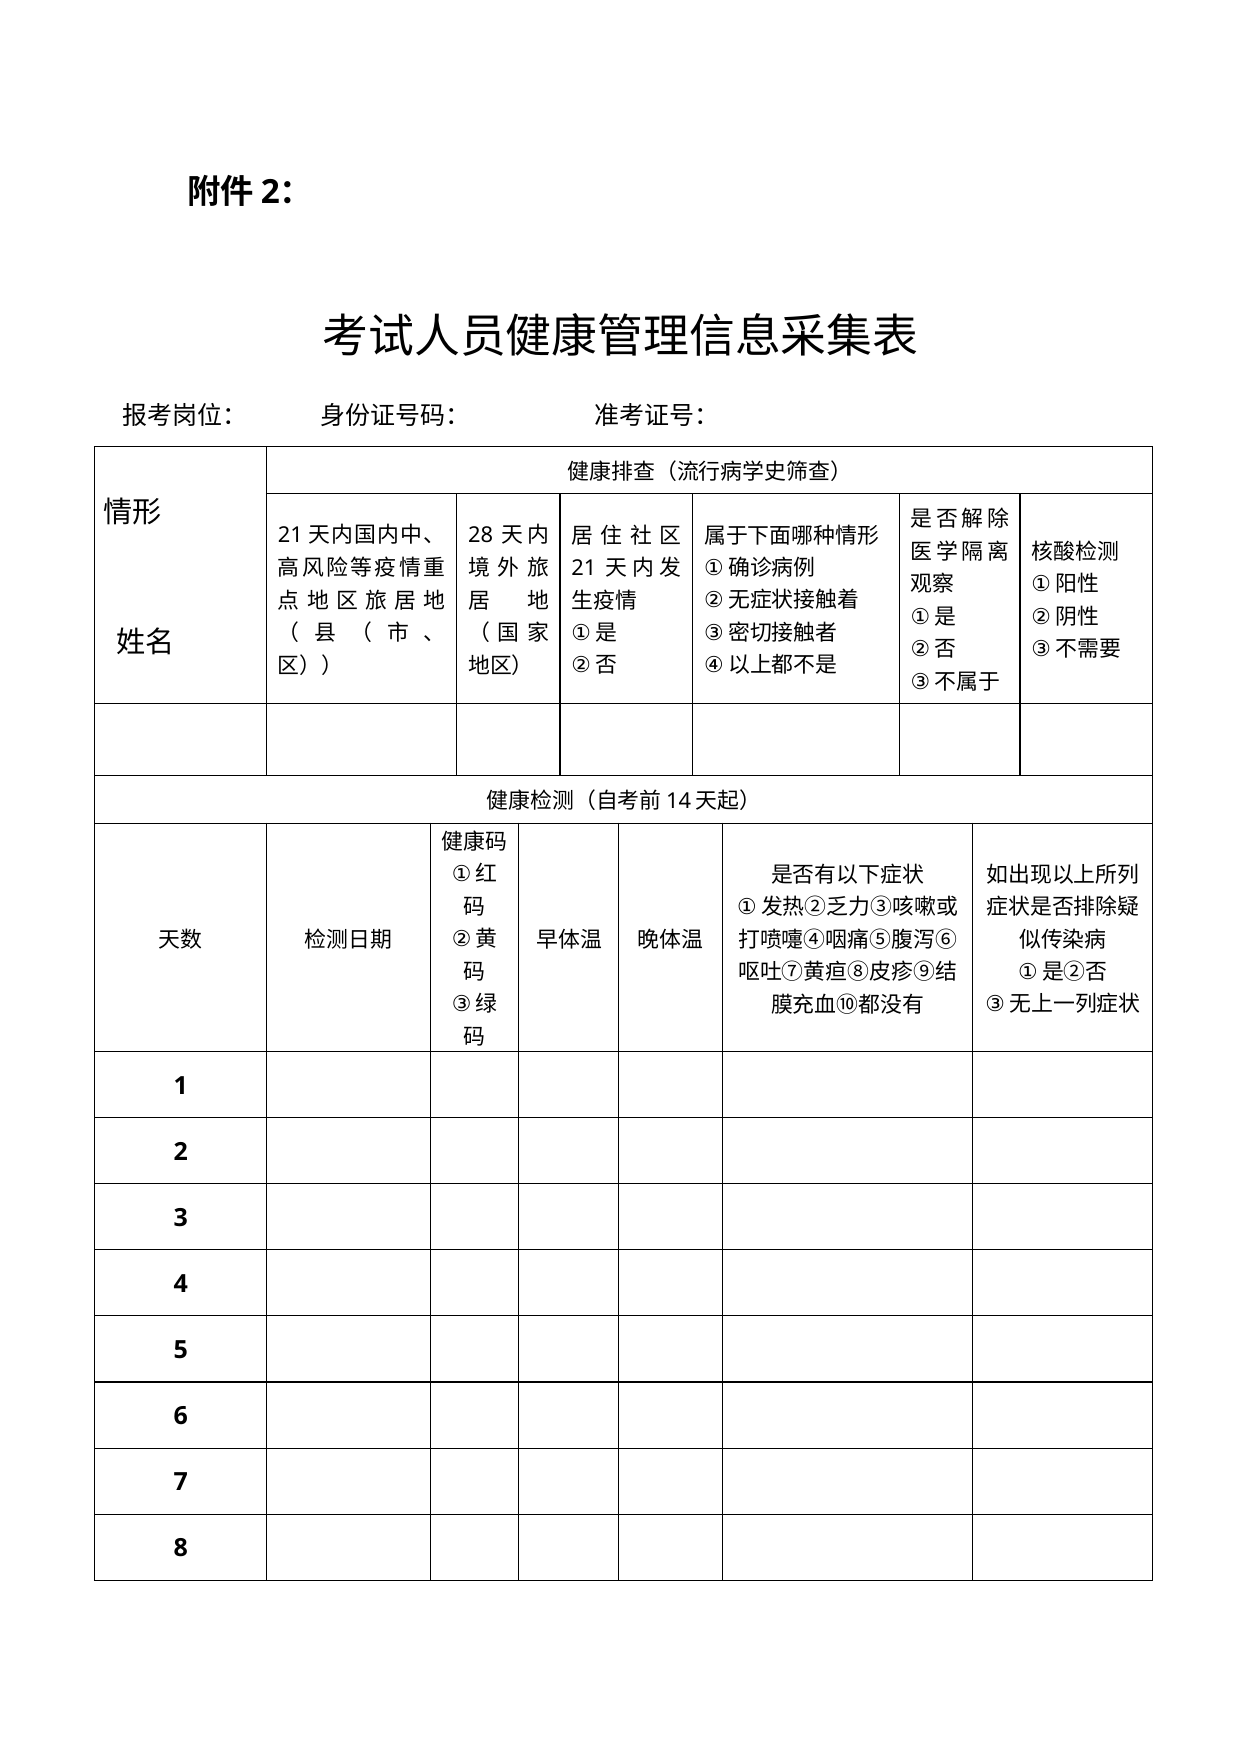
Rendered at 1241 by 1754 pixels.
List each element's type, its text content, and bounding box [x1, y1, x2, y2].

table_cell 健康码 ①红码 ②黄码 ③绿码 [431, 824, 518, 1051]
table_cell 是否有以下症状 ①发热②乏力③咳嗽或打喷嚏④咽痛⑤腹泻⑥呕吐⑦黄疸⑧皮疹⑨结膜充血⑩都没有 [723, 824, 972, 1051]
table_cell [619, 1449, 722, 1513]
table_cell [431, 1052, 518, 1117]
table_cell [519, 1118, 618, 1183]
table_cell [519, 1184, 618, 1249]
table_header 健康排查（流行病学史筛查） [267, 447, 1152, 493]
table_cell 28天内境外旅居地（国家地区） [457, 494, 559, 703]
table_cell [723, 1052, 972, 1117]
table_cell [619, 1316, 722, 1381]
table_cell [267, 1449, 430, 1513]
table_cell 21天内国内中、高风险等疫情重点地区旅居地（县（市、区）） [267, 494, 456, 703]
table_header 情形 姓名 [95, 447, 266, 703]
table_cell [431, 1250, 518, 1315]
table_cell [431, 1515, 518, 1579]
table_cell 健康检测（自考前14天起） [95, 776, 1152, 823]
table_cell 1 [95, 1052, 266, 1117]
table_cell [519, 1052, 618, 1117]
table_cell 4 [95, 1250, 266, 1315]
table_cell 8 [95, 1515, 266, 1579]
text 报考岗位： 身份证号码： 准考证号： [123, 381, 1053, 446]
table_cell [267, 1383, 430, 1447]
table_cell [1021, 704, 1152, 775]
table_cell [693, 704, 899, 775]
table_cell [519, 1250, 618, 1315]
table_cell 居住社区21天内发生疫情 ①是 ②否 [561, 494, 692, 703]
table_cell [95, 704, 266, 775]
table_cell [519, 1449, 618, 1513]
table_cell 检测日期 [267, 824, 430, 1051]
table_cell [519, 1515, 618, 1579]
table_cell [619, 1515, 722, 1579]
table_cell [431, 1118, 518, 1183]
table_cell [973, 1515, 1152, 1579]
table_cell [431, 1316, 518, 1381]
table_cell 3 [95, 1184, 266, 1249]
table_cell [457, 704, 559, 775]
table_cell [723, 1449, 972, 1513]
table_cell 属于下面哪种情形 ①确诊病例 ②无症状接触着 ③密切接触者 ④以上都不是 [693, 494, 899, 703]
table_cell [973, 1184, 1152, 1249]
table_cell 天数 [95, 824, 266, 1051]
table_cell [723, 1316, 972, 1381]
text 考试人员健康管理信息采集表 [187, 283, 1053, 381]
table_cell 早体温 [519, 824, 618, 1051]
table_cell [267, 1250, 430, 1315]
table_cell [619, 1184, 722, 1249]
table_cell 6 [95, 1383, 266, 1447]
table_cell 是否解除医学隔离观察 ①是 ②否 ③不属于 [900, 494, 1019, 703]
table_cell [723, 1184, 972, 1249]
table_cell [723, 1118, 972, 1183]
table_cell [519, 1383, 618, 1447]
table_cell [973, 1383, 1152, 1447]
table_cell [267, 1052, 430, 1117]
table_cell 晚体温 [619, 824, 722, 1051]
table_cell 核酸检测 ①阳性 ②阴性 ③不需要 [1021, 494, 1152, 703]
table_cell [973, 1250, 1152, 1315]
table_cell [431, 1449, 518, 1513]
table_cell [973, 1052, 1152, 1117]
table_cell [619, 1118, 722, 1183]
subtitle 附件2： [187, 157, 1053, 222]
table_cell [973, 1316, 1152, 1381]
table_cell [900, 704, 1019, 775]
table_cell [519, 1316, 618, 1381]
table_cell [723, 1515, 972, 1579]
table_cell [619, 1383, 722, 1447]
table_cell [973, 1449, 1152, 1513]
table_cell [619, 1052, 722, 1117]
table_cell [723, 1250, 972, 1315]
table_cell [267, 1118, 430, 1183]
table_cell [973, 1118, 1152, 1183]
table_cell [267, 1515, 430, 1579]
table_cell [267, 704, 456, 775]
table_cell [431, 1383, 518, 1447]
table_cell [723, 1383, 972, 1447]
table_cell [561, 704, 692, 775]
table_cell [619, 1250, 722, 1315]
table_cell [267, 1316, 430, 1381]
table_cell 7 [95, 1449, 266, 1513]
table_cell 如出现以上所列症状是否排除疑似传染病 ①是②否 ③无上一列症状 [973, 824, 1152, 1051]
table_cell [431, 1184, 518, 1249]
table_cell [267, 1184, 430, 1249]
table_cell 5 [95, 1316, 266, 1381]
table_cell 2 [95, 1118, 266, 1183]
